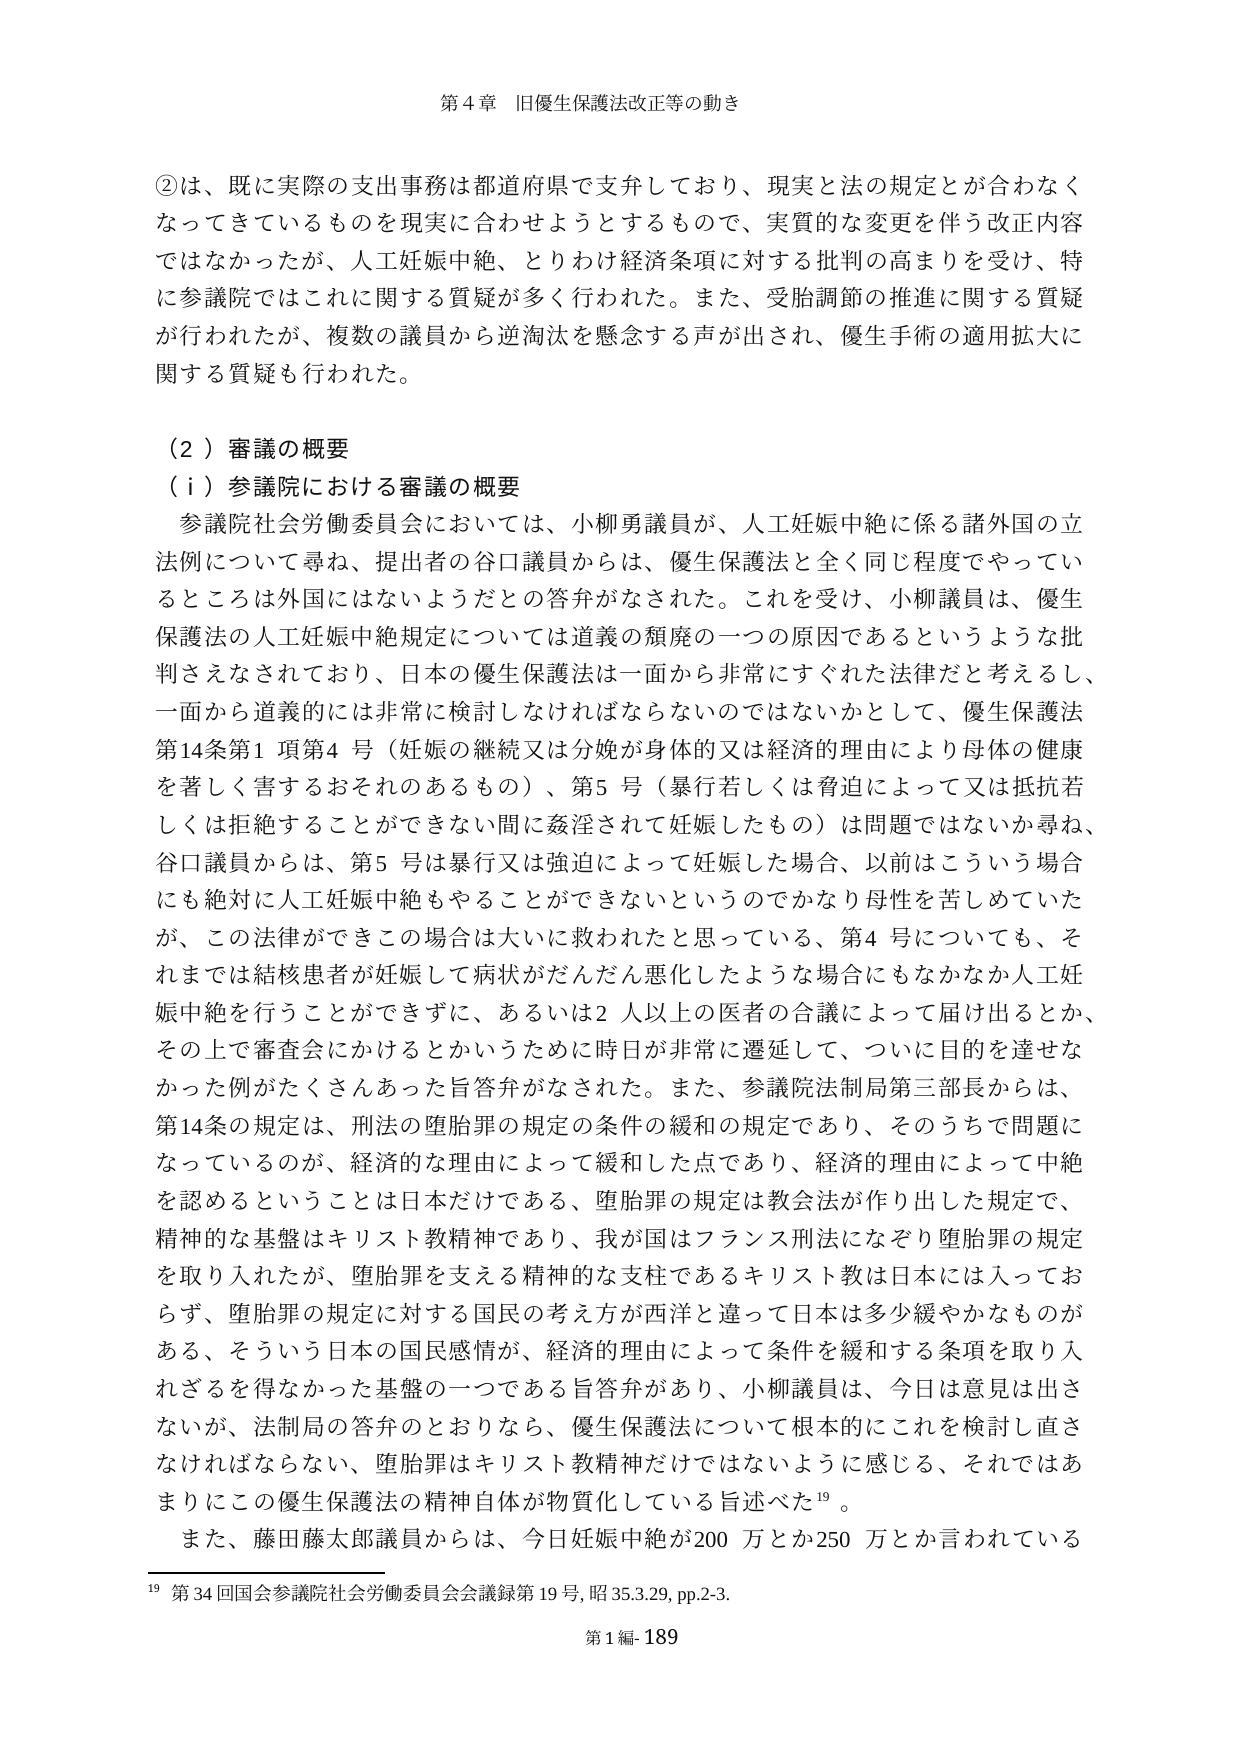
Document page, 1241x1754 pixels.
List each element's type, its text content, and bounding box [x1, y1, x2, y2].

text 参議院社会労働委員会においては、小柳勇議員が、人工妊娠中絶に係る諸外国の立法例について尋ね、提出者の谷口議員からは、優生保護法と全く同じ程度でやっているところは外国にはないようだとの答弁がなされた。これを受け、小柳議員は、優生保護法の人工妊娠中絶規定については道義の頽廃の一つの原因であるというような批判さえなされており、日本の優生保護法は一面から非常にすぐれた法律だと考えるし、一面から道義的には非常に検討しなければならないのではないかとして、優生保護法第14条第1項第4号（妊娠の継続又は分娩が身体的又は経済的理由により母体の健康を著しく害するおそれのあるもの）、第5号（暴行若しくは脅迫によって又は抵抗若しくは拒絶することができない間に姦淫されて妊娠したもの）は問題ではないか尋ね、谷口議員からは、第5号は暴行又は強迫によって妊娠した場合、以前はこういう場合にも絶対に人工妊娠中絶もやることができないというのでかなり母性を苦しめていたが、この法律ができこの場合は大いに救われたと思っている、第4号についても、それまでは結核患者が妊娠して病状がだんだん悪化したような場合にもなかなか人工妊娠中絶を行うことができずに、あるいは2人以上の医者の合議によって届け出るとか、その上で審査会にかけるとかいうために時日が非常に遷延して、ついに目的を達せなかった例がたくさんあった旨答弁がなされた。また、参議院法制局第三部長からは、第14条の規定は、刑法の堕胎罪の規定の条件の緩和の規定であり、そのうちで問題になっているのが、経済的な理由によって緩和した点であり、経済的理由によって中絶を認めるということは日本だけである、堕胎罪の規定は教会法が作り出した規定で、精神的な基盤はキリスト教精神であり、我が国はフランス刑法になぞり堕胎罪の規定を取り入れたが、堕胎罪を支える精神的な支柱であるキリスト教は日本には入っておらず、堕胎罪の規定に対する国民の考え方が西洋と違って日本は多少緩やかなものがある、そういう日本の国民感情が、経済的理由によって条件を緩和する条項を取り入れざるを得なかった基盤の一つである旨答弁があり、小柳議員は、今日は意見は出さないが、法制局の答弁のとおりなら、優生保護法について根本的にこれを検討し直さなければならない、堕胎罪はキリスト教精神だけではないように感じる、それではあまりにこの優生保護法の精神自体が物質化している旨述べた。 [155, 504, 1085, 1519]
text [155, 1519, 1085, 1557]
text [155, 165, 1085, 391]
subtitle （ⅰ）参議院における審議の概要 [155, 466, 1085, 504]
subtitle （2）審議の概要 [155, 429, 1085, 466]
